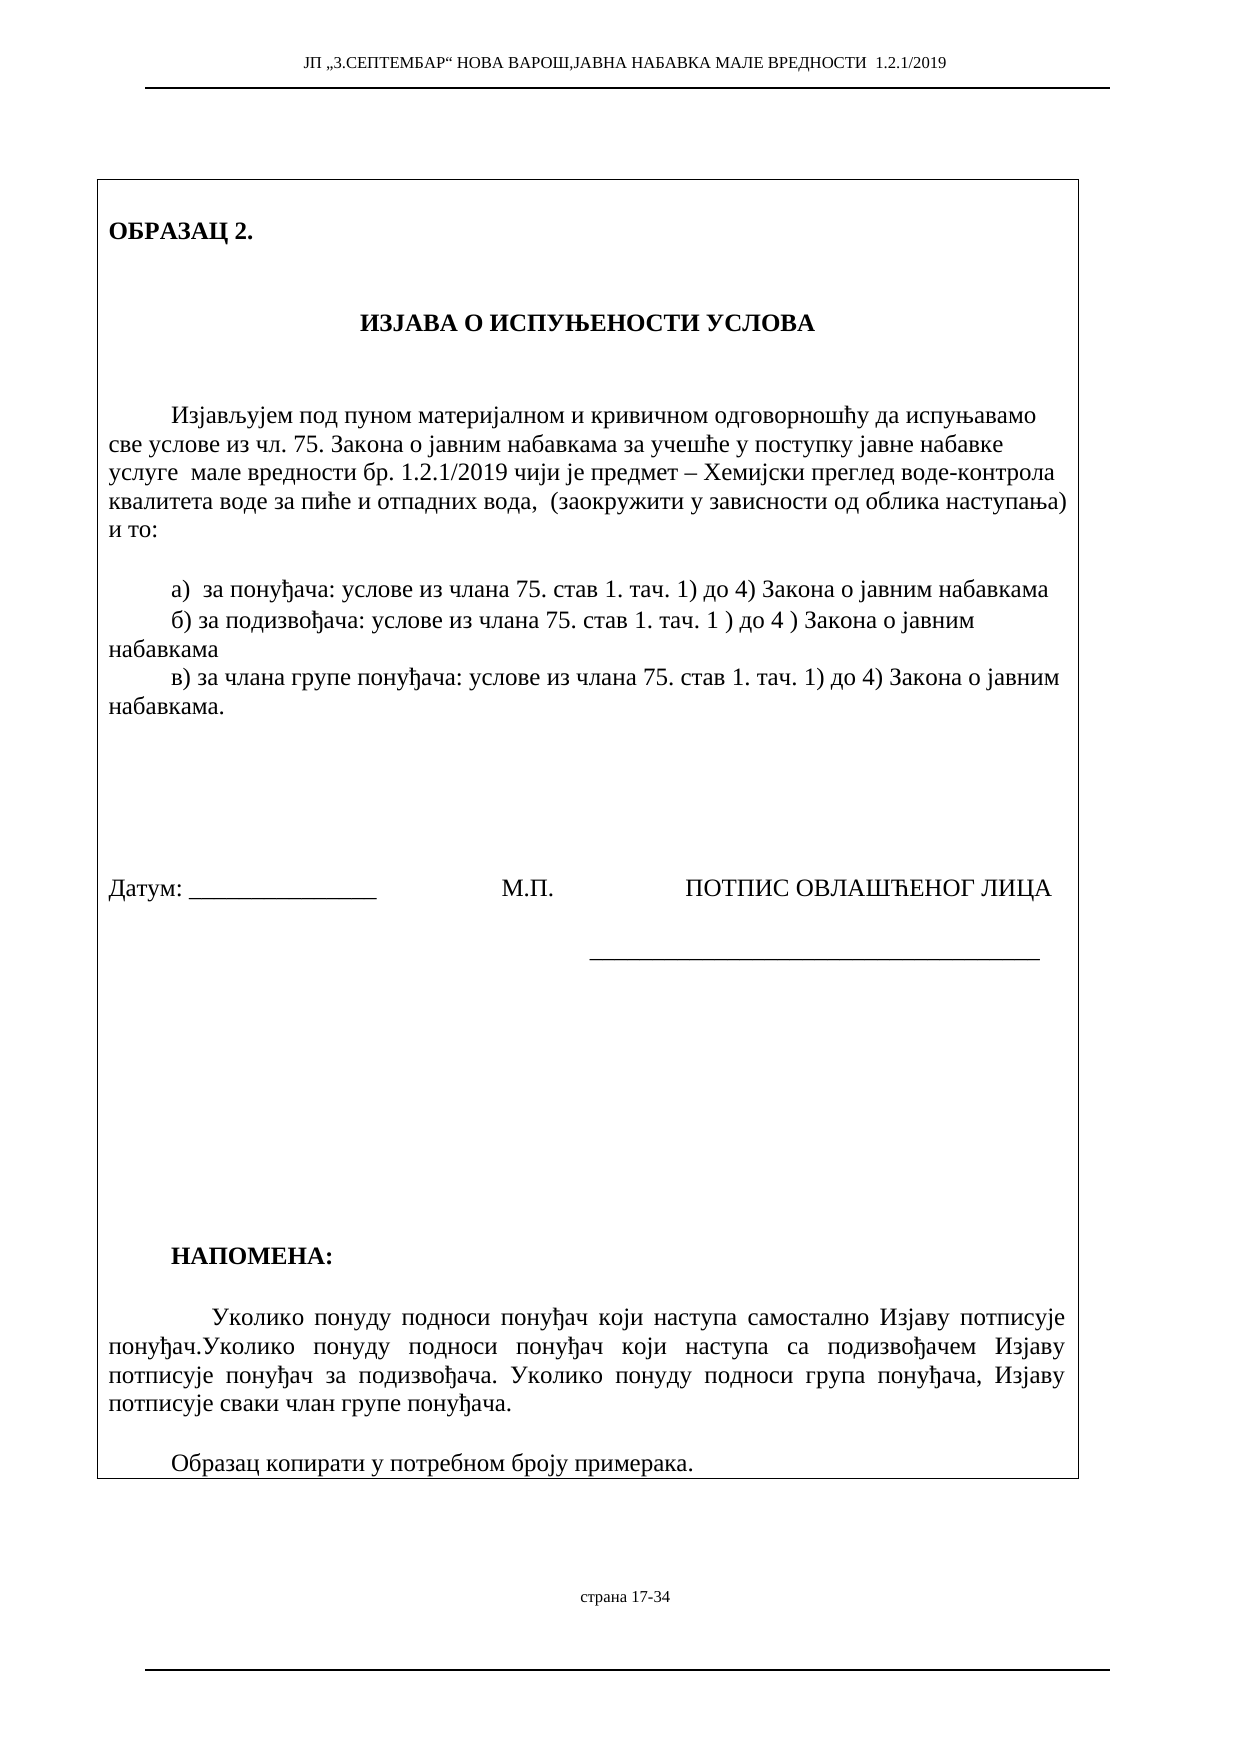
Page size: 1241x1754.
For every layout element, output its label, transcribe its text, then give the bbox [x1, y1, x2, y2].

table_header ОБРАЗАЦ 2. ИЗЈАВА O ИСПУЊЕНОСТИ УСЛОВА Изјављујем под пуном материјалном и кривичном одговорношћу да испуњавамо све услове из чл. 75. Закона о јавним набавкама за учешће у поступку јавне набавке услуге мале вредности бр. 1.2.1/2019 чији је предмет – Хемијски преглед воде-контрола квалитета воде за пиће и отпадних вода, (заокружити у зависности од облика наступања) и то: а) за понуђача: услове из члана 75. став 1. тач. 1) до 4) Закона о јавним набавкама б) за подизвођача: услове из члана 75. став 1. тач. 1 ) до 4 ) Закона о јавним набавкама в) за члана групе понуђача: услове из члана 75. став 1. тач. 1) до 4) Закона о јавним набавкама. Датум: _______________ М.П. ПОТПИС ОВЛАШЋЕНОГ ЛИЦА ____________________________________ НАПОМЕНА: Уколико понуду подноси понуђач који наступа самостално Изјаву потписује понуђач.Уколико понуду подноси понуђач који наступа са подизвођачем Изјаву потписује понуђач за подизвођача. Уколико понуду подноси група понуђача, Изјаву потписује сваки члан групе понуђача. Образац копирати у потребном броју примерака. [98, 180, 1078, 1478]
